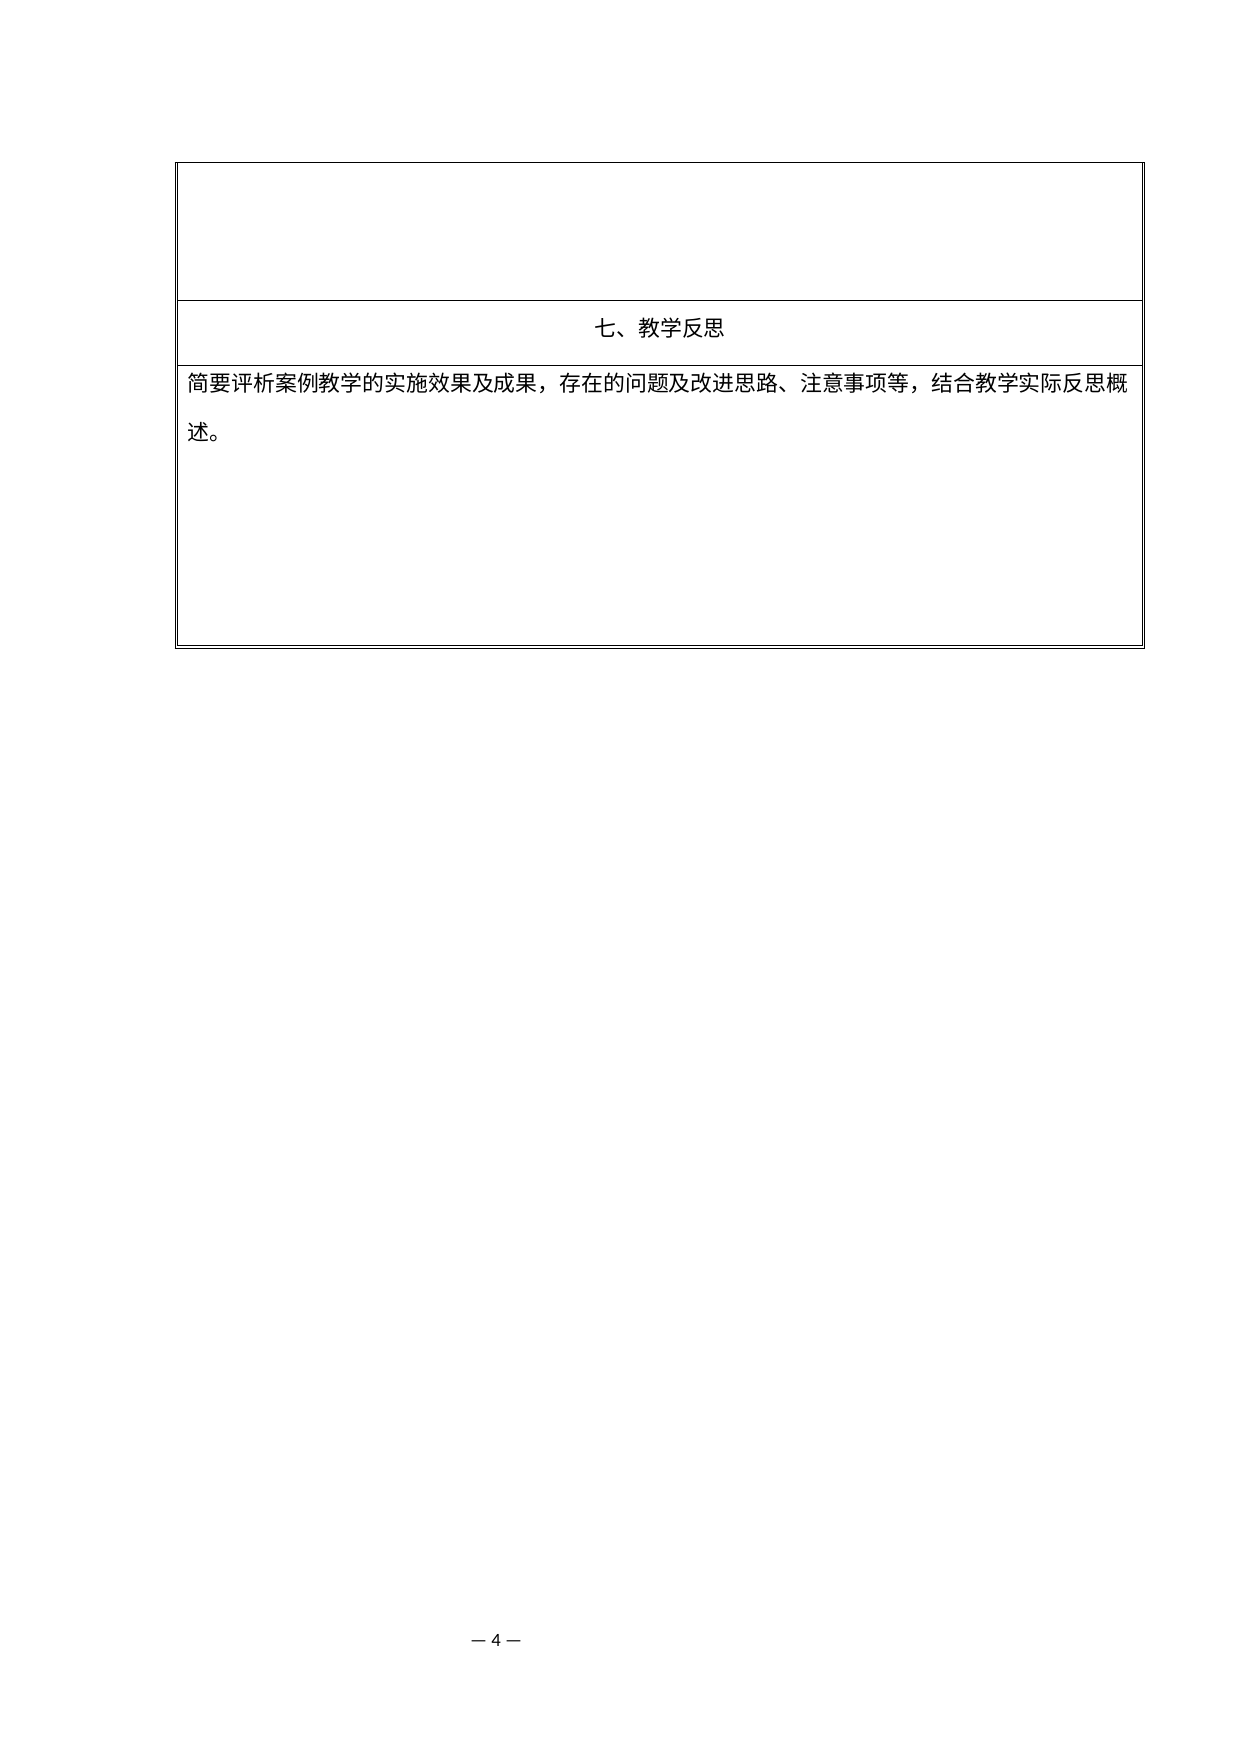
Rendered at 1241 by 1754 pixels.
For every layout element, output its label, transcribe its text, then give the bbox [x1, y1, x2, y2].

table_cell [178, 163, 1142, 300]
table_cell 七、教学反思 [178, 301, 1142, 365]
table_cell 简要评析案例教学的实施效果及成果，存在的问题及改进思路、注意事项等，结合教学实际反思概述。 [178, 366, 1142, 645]
